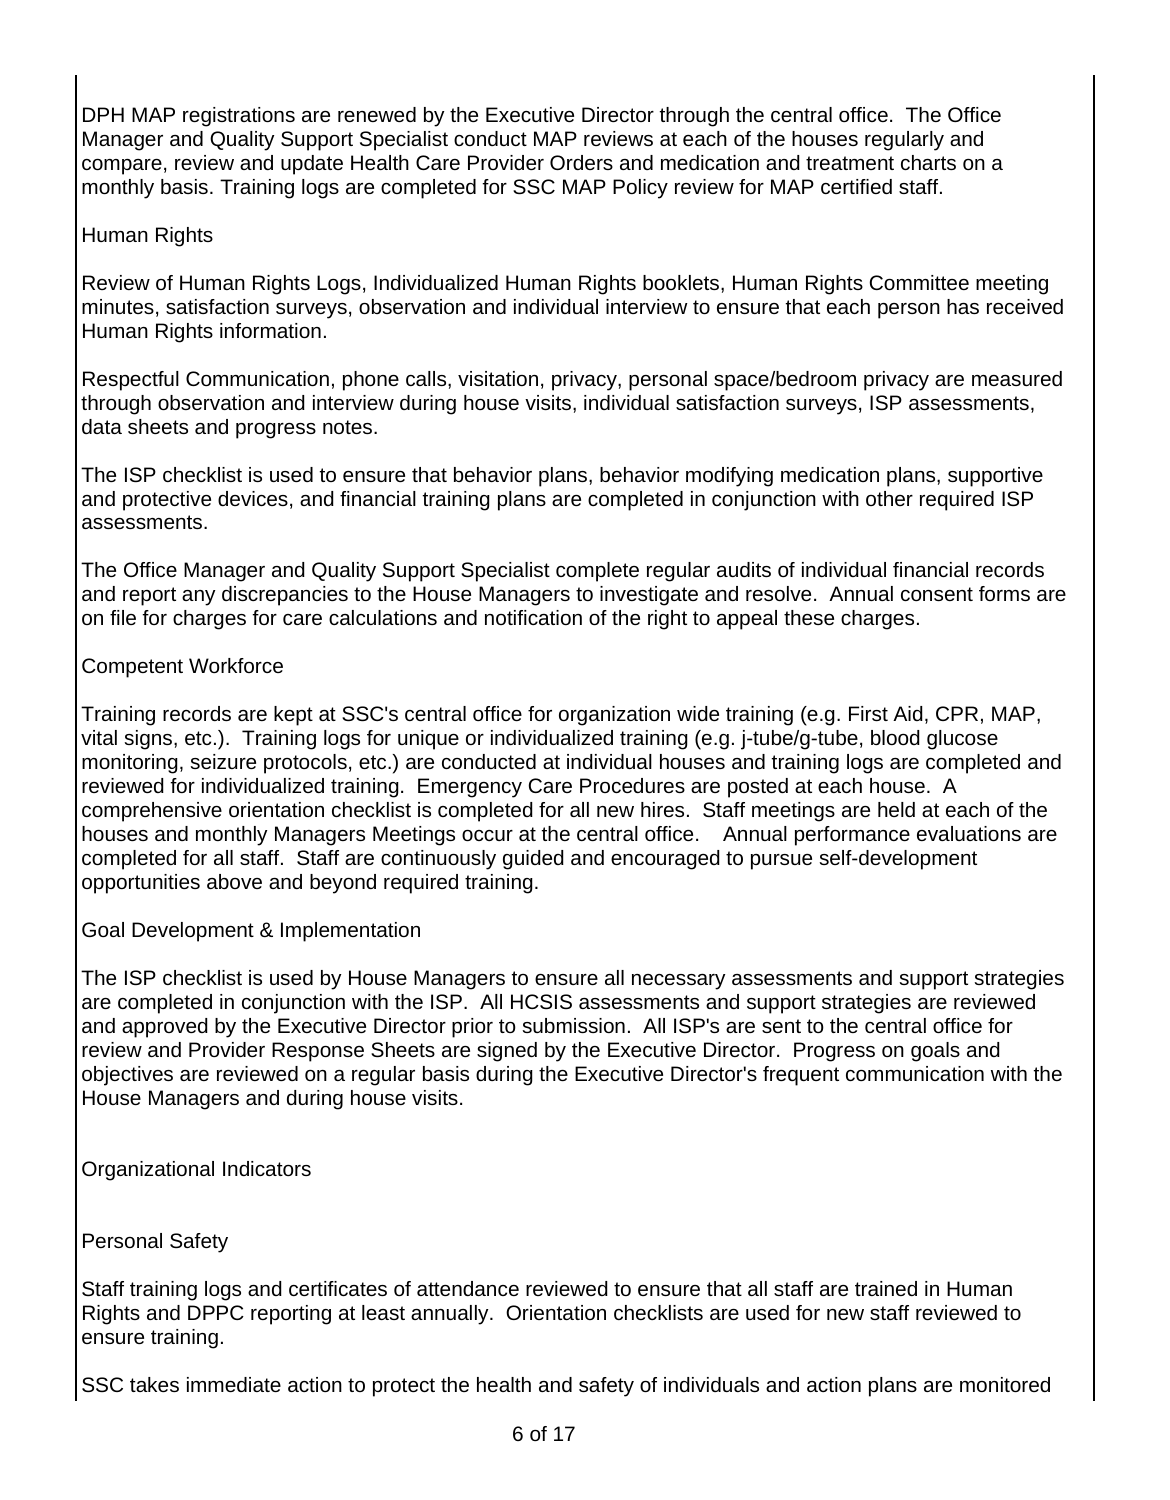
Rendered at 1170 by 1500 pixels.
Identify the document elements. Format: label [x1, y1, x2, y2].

table_cell [77, 75, 1093, 1401]
